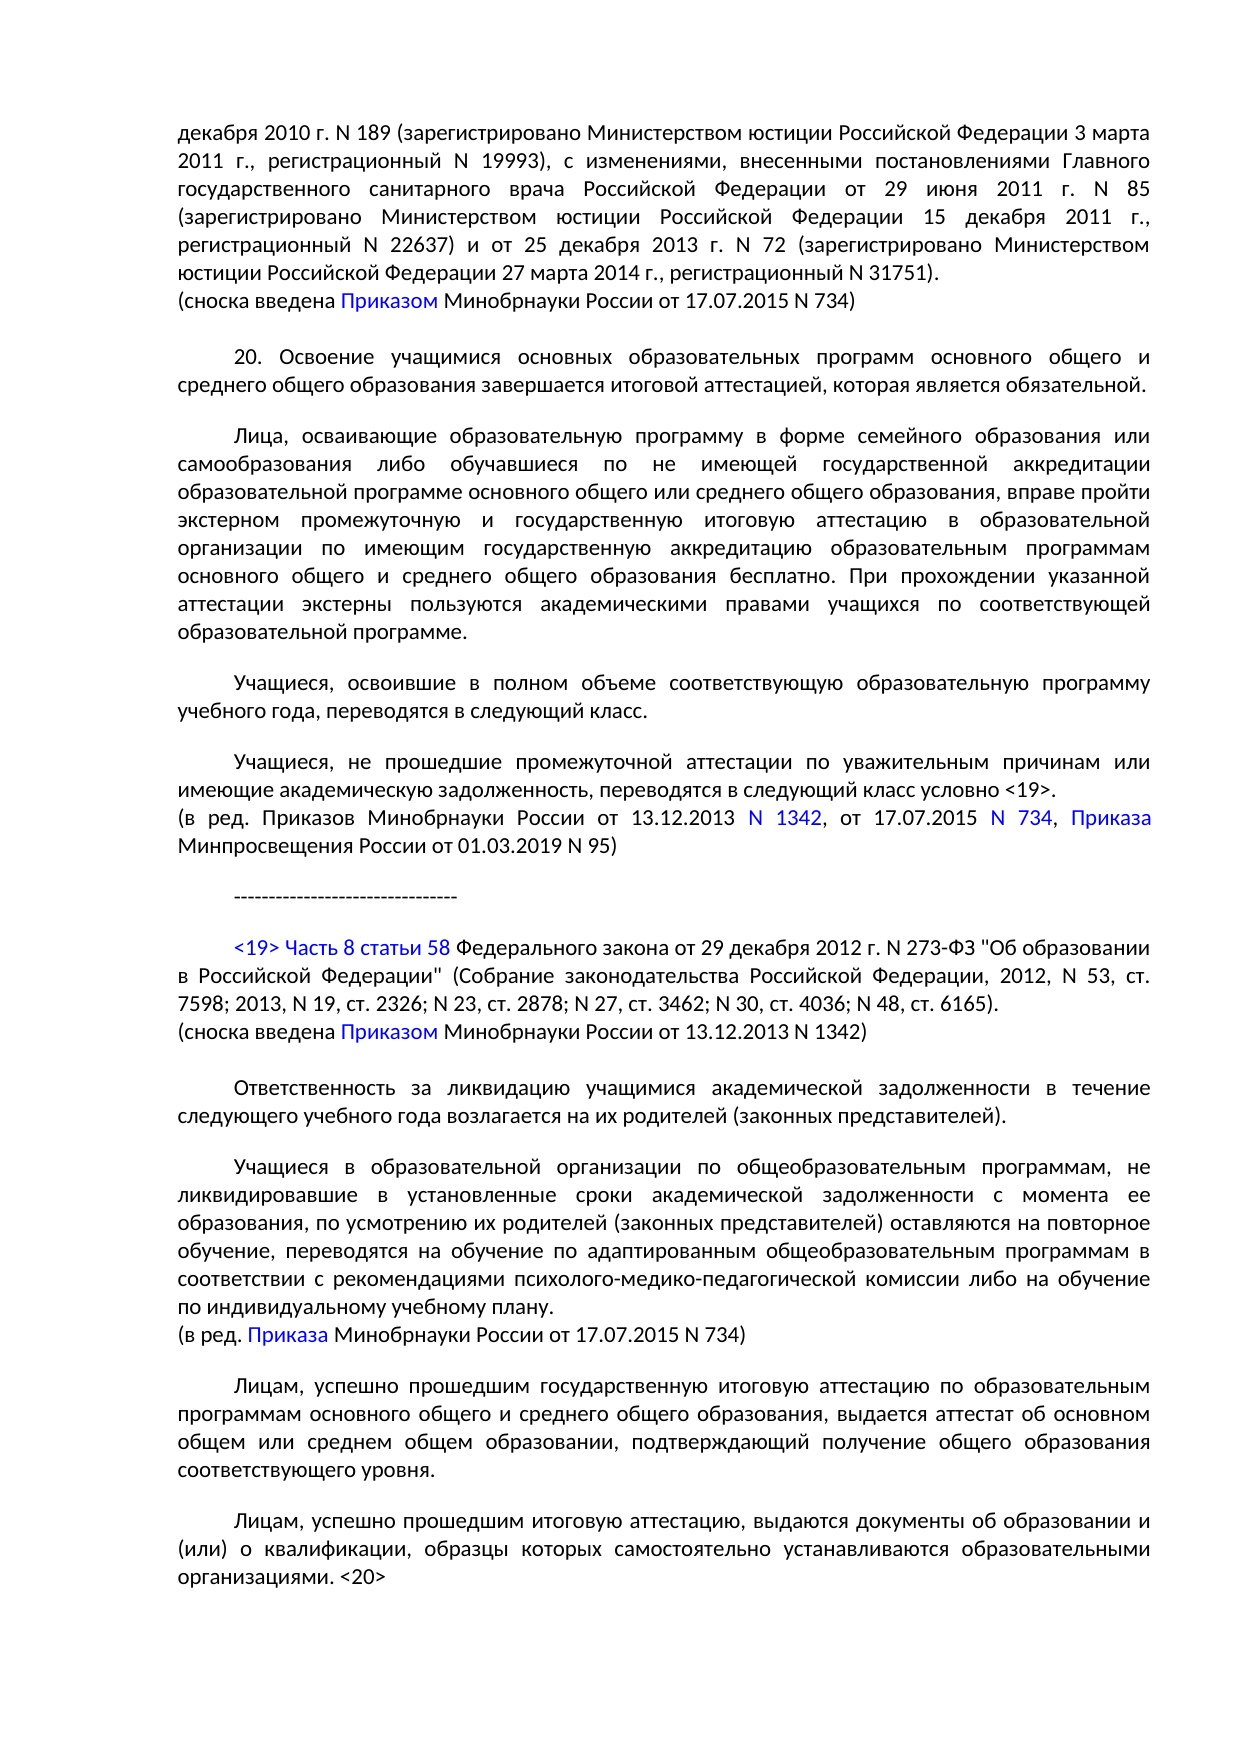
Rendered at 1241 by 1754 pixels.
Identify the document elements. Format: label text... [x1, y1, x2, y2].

text Учащиеся, не прошедшие промежуточной аттестации по уважительным причинам или имеющие академическую задолженность, переводятся в следующий класс условно <19>. [177, 747, 1152, 803]
text -------------------------------- [177, 882, 1152, 910]
text (сноска введена Приказом Минобрнауки России от 17.07.2015 N 734) [177, 286, 1152, 314]
text Лицам, успешно прошедшим государственную итоговую аттестацию по образовательным программам основного общего и среднего общего образования, выдается аттестат об основном общем или среднем общем образовании, подтверждающий получение общего образования соответствующего уровня. [177, 1371, 1152, 1483]
text 20. Освоение учащимися основных образовательных программ основного общего и среднего общего образования завершается итоговой аттестацией, которая является обязательной. [177, 342, 1152, 398]
text Лица, осваивающие образовательную программу в форме семейного образования или самообразования либо обучавшиеся по не имеющей государственной аккредитации образовательной программе основного общего или среднего общего образования, вправе пройти экстерном промежуточную и государственную итоговую аттестацию в образовательной организации по имеющим государственную аккредитацию образовательным программам основного общего и среднего общего образования бесплатно. При прохождении указанной аттестации экстерны пользуются академическими правами учащихся по соответствующей образовательной программе. [177, 421, 1152, 645]
text (сноска введена Приказом Минобрнауки России от 13.12.2013 N 1342) [177, 1017, 1152, 1045]
text <19> Часть 8 статьи 58 Федерального закона от 29 декабря 2012 г. N 273-ФЗ "Об образовании в Российской Федерации" (Собрание законодательства Российской Федерации, 2012, N 53, ст. 7598; 2013, N 19, ст. 2326; N 23, ст. 2878; N 27, ст. 3462; N 30, ст. 4036; N 48, ст. 6165). [177, 933, 1152, 1017]
text Учащиеся, освоившие в полном объеме соответствующую образовательную программу учебного года, переводятся в следующий класс. [177, 668, 1152, 724]
text Лицам, успешно прошедшим итоговую аттестацию, выдаются документы об образовании и (или) о квалификации, образцы которых самостоятельно устанавливаются образовательными организациями. <20> [177, 1506, 1152, 1590]
text (в ред. Приказа Минобрнауки России от 17.07.2015 N 734) [177, 1320, 1152, 1348]
text (в ред. Приказов Минобрнауки России от 13.12.2013 N 1342, от 17.07.2015 N 734, Приказа Минпросвещения России от 01.03.2019 N 95) [177, 803, 1152, 859]
text Учащиеся в образовательной организации по общеобразовательным программам, не ликвидировавшие в установленные сроки академической задолженности с момента ее образования, по усмотрению их родителей (законных представителей) оставляются на повторное обучение, переводятся на обучение по адаптированным общеобразовательным программам в соответствии с рекомендациями психолого-медико-педагогической комиссии либо на обучение по индивидуальному учебному плану. [177, 1152, 1152, 1320]
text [177, 118, 1152, 286]
text Ответственность за ликвидацию учащимися академической задолженности в течение следующего учебного года возлагается на их родителей (законных представителей). [177, 1073, 1152, 1129]
